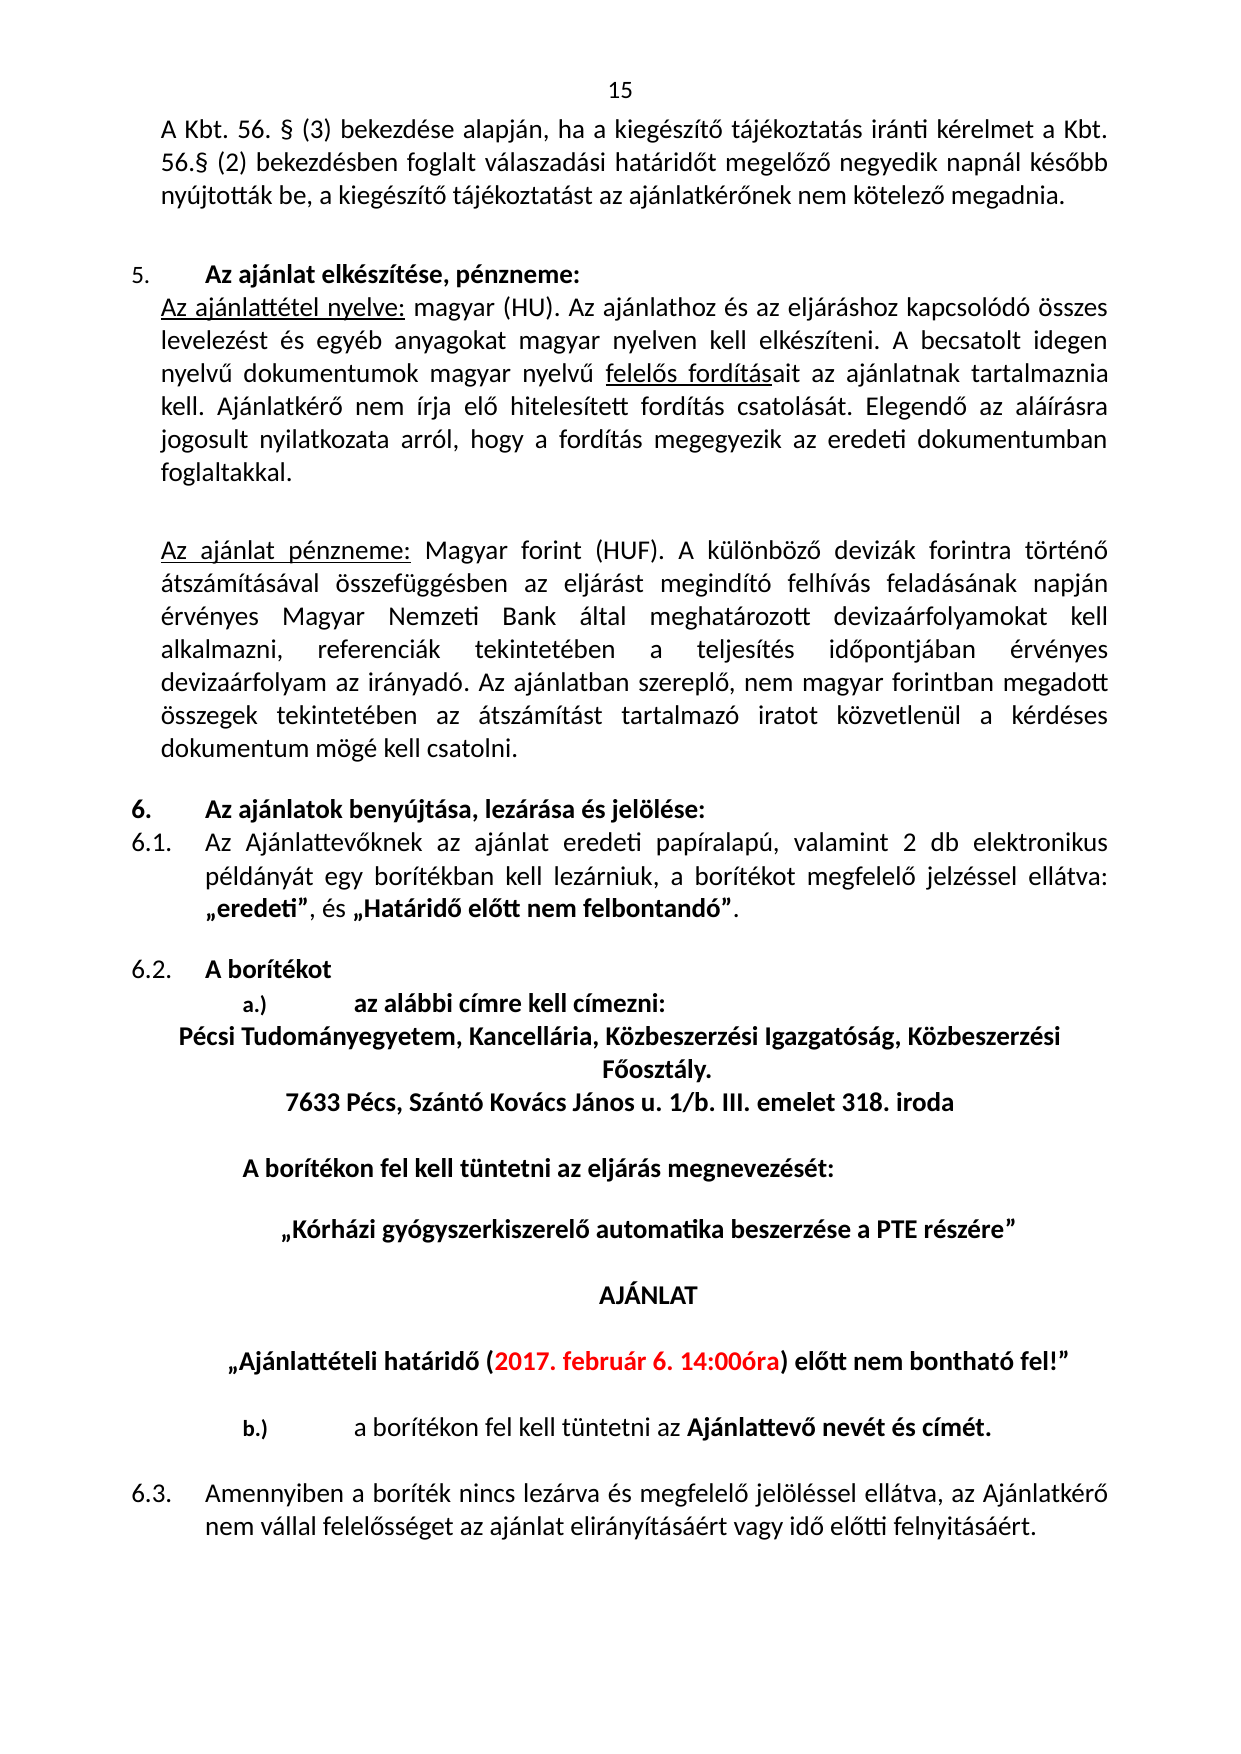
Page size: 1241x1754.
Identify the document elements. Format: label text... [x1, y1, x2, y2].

list Az ajánlat elkészítése, pénzneme: [131, 257, 1109, 290]
list a borítékon fel kell tüntetni az Ajánlattevő nevét és címét. [242, 1410, 1109, 1443]
text Az ajánlat pénzneme: Magyar forint (HUF). A különböző devizák forintra történő átszámításával összefüggésben az eljárást megindító felhívás feladásának napján érvényes Magyar Nemzeti Bank által meghatározott devizaárfolyamokat kell alkalmazni, referenciák tekintetében a teljesítés időpontjában érvényes devizaárfolyam az irányadó. Az ajánlatban szereplő, nem magyar forintban megadott összegek tekintetében az átszámítást tartalmazó iratot közvetlenül a kérdéses dokumentum mögé kell csatolni. [161, 533, 1109, 764]
text Az ajánlattétel nyelve: magyar (HU). Az ajánlathoz és az eljáráshoz kapcsolódó összes levelezést és egyéb anyagokat magyar nyelven kell elkészíteni. A becsatolt idegen nyelvű dokumentumok magyar nyelvű felelős fordításait az ajánlatnak tartalmaznia kell. Ajánlatkérő nem írja elő hitelesített fordítás csatolását. Elegendő az aláírásra jogosult nyilatkozata arról, hogy a fordítás megegyezik az eredeti dokumentumban foglaltakkal. [161, 290, 1109, 488]
text Pécsi Tudományegyetem, Kancellária, Közbeszerzési Igazgatóság, Közbeszerzési Főosztály. [131, 1019, 1109, 1085]
text A Kbt. 56. § (3) bekezdése alapján, ha a kiegészítő tájékoztatás iránti kérelmet a Kbt. 56.§ (2) bekezdésben foglalt válaszadási határidőt megelőző negyedik napnál később nyújtották be, a kiegészítő tájékoztatást az ajánlatkérőnek nem kötelező megadnia. [161, 112, 1109, 211]
text „Kórházi gyógyszerkiszerelő automatika beszerzése a PTE részére” [187, 1212, 1109, 1245]
text 6.2. A borítékot [131, 953, 1109, 986]
text 6. Az ajánlatok benyújtása, lezárása és jelölése: [131, 793, 1109, 826]
text A borítékon fel kell tüntetni az eljárás megnevezését: [242, 1151, 1109, 1184]
text AJÁNLAT [187, 1278, 1109, 1311]
text „Ajánlattételi határidő (2017. február 6. 14:00óra) előtt nem bontható fel!” [187, 1344, 1109, 1377]
list az alábbi címre kell címezni: [242, 986, 1109, 1019]
text 6.1. Az Ajánlattevőknek az ajánlat eredeti papíralapú, valamint 2 db elektronikus példányát egy borítékban kell lezárniuk, a borítékot megfelelő jelzéssel ellátva: „eredeti”, és „Határidő előtt nem felbontandó”. [131, 826, 1109, 925]
text 7633 Pécs, Szántó Kovács János u. 1/b. III. emelet 318. iroda [131, 1085, 1109, 1118]
text 6.3. Amennyiben a boríték nincs lezárva és megfelelő jelöléssel ellátva, az Ajánlatkérő nem vállal felelősséget az ajánlat elirányításáért vagy idő előtti felnyitásáért. [131, 1476, 1109, 1542]
